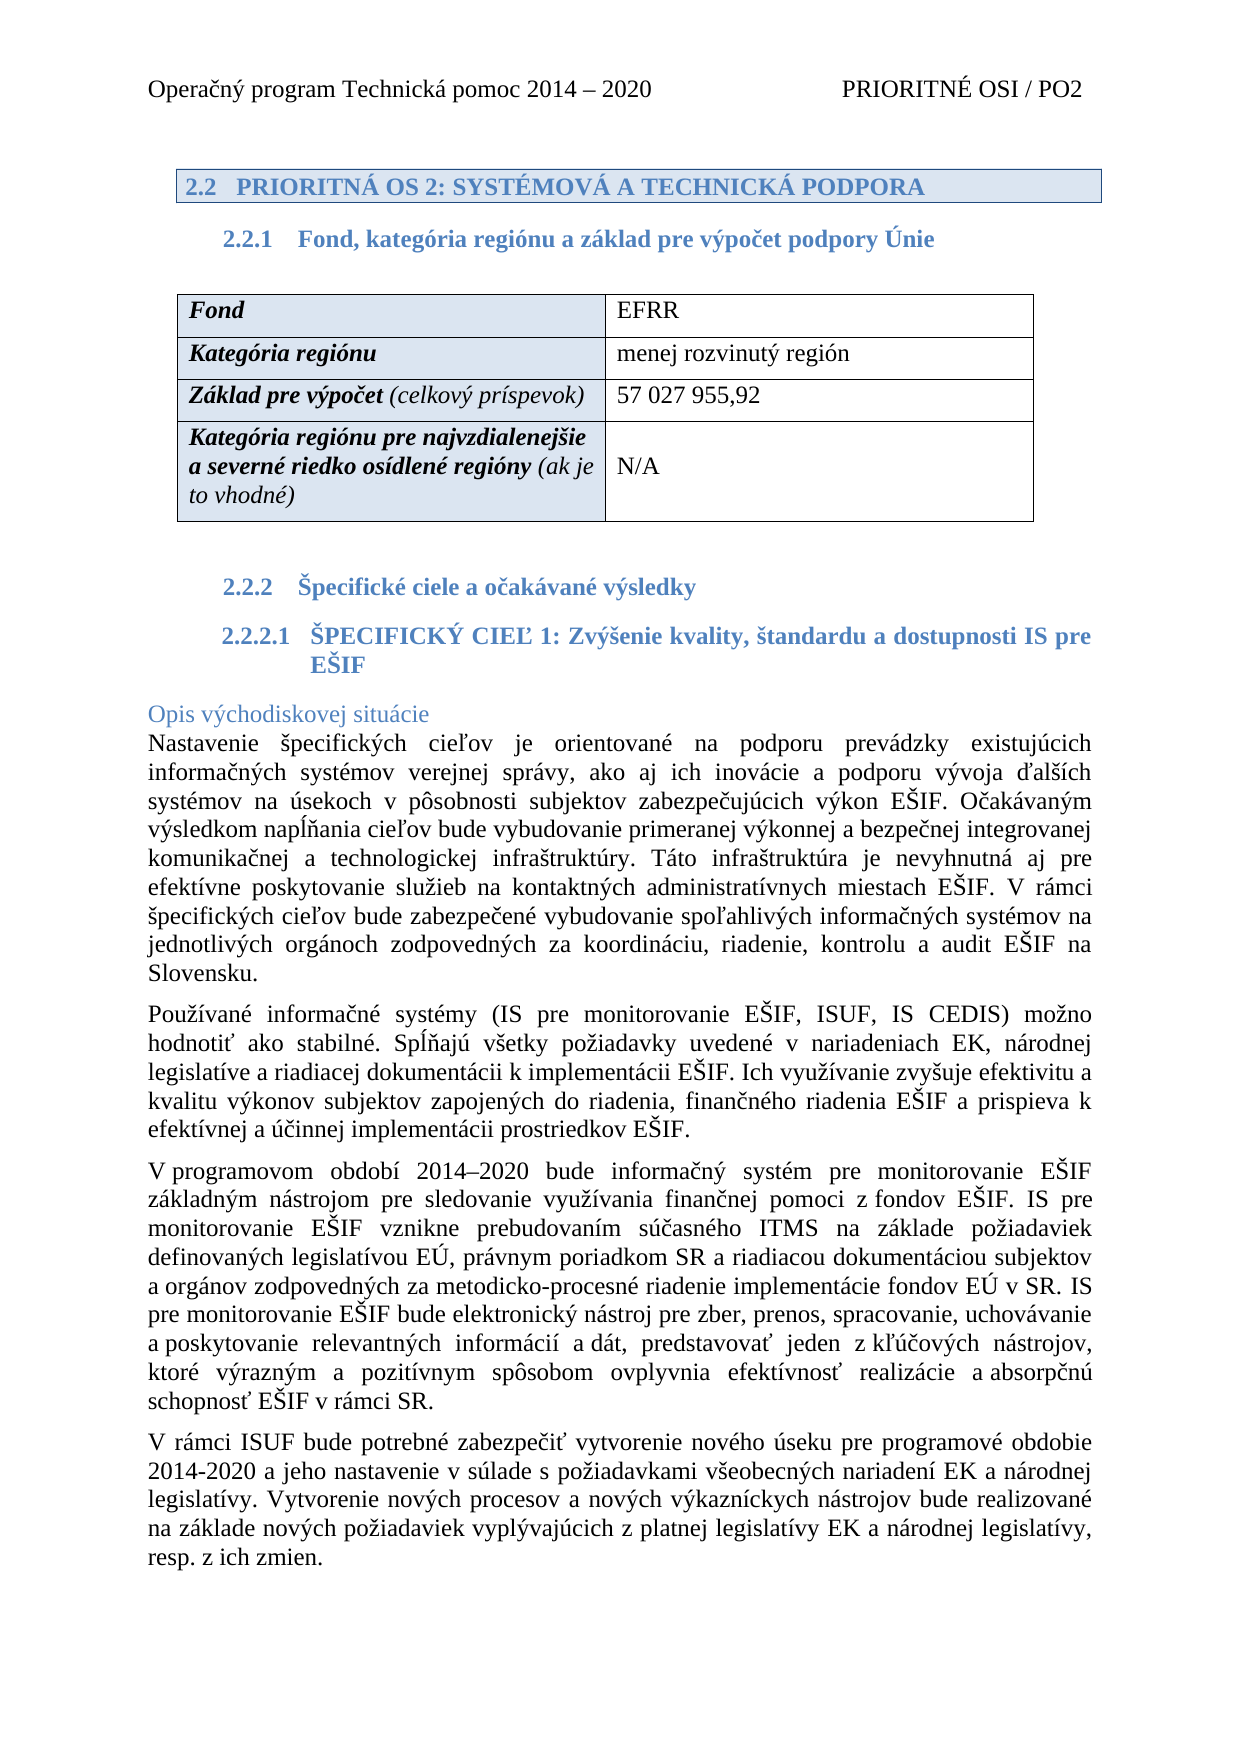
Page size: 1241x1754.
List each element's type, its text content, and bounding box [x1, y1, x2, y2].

table_header Fond [178, 295, 605, 337]
subtitle Fond, kategória regiónu a základ pre výpočet podpory Únie [223, 224, 1093, 253]
text Nastavenie špecifických cieľov je orientované na podporu prevádzky existujúcich informačných systémov verejnej správy, ako aj ich inovácie a podporu vývoja ďalších systémov na úsekoch v pôsobnosti subjektov zabezpečujúcich výkon EŠIF. Očakávaným výsledkom napĺňania cieľov bude vybudovanie primeranej výkonnej a bezpečnej integrovanej komunikačnej a technologickej infraštruktúry. Táto infraštruktúra je nevyhnutná aj pre efektívne poskytovanie služieb na kontaktných administratívnych miestach EŠIF. V rámci špecifických cieľov bude zabezpečené vybudovanie spoľahlivých informačných systémov na jednotlivých orgánoch zodpovedných za koordináciu, riadenie, kontrolu a audit EŠIF na Slovensku. [148, 728, 1093, 987]
text V programovom období 2014–2020 bude informačný systém pre monitorovanie EŠIF základným nástrojom pre sledovanie využívania finančnej pomoci z fondov EŠIF. IS pre monitorovanie EŠIF vznikne prebudovaním súčasného ITMS na základe požiadaviek definovaných legislatívou EÚ, právnym poriadkom SR a riadiacou dokumentáciou subjektov a orgánov zodpovedných za metodicko-procesné riadenie implementácie fondov EÚ v SR. IS pre monitorovanie EŠIF bude elektronický nástroj pre zber, prenos, spracovanie, uchovávanie a poskytovanie relevantných informácií a dát, predstavovať jeden z kľúčových nástrojov, ktoré výrazným a pozitívnym spôsobom ovplyvnia efektívnosť realizácie a absorpčnú schopnosť EŠIF v rámci SR. [148, 1156, 1093, 1414]
table_cell Základ pre výpočet (celkový príspevok) [178, 380, 605, 421]
subtitle Špecifické ciele a očakávané výsledky [223, 572, 1093, 600]
text Používané informačné systémy (IS pre monitorovanie EŠIF, ISUF, IS CEDIS) možno hodnotiť ako stabilné. Spĺňajú všetky požiadavky uvedené v nariadeniach EK, národnej legislatíve a riadiacej dokumentácii k implementácii EŠIF. Ich využívanie zvyšuje efektivitu a kvalitu výkonov subjektov zapojených do riadenia, finančného riadenia EŠIF a prispieva k efektívnej a účinnej implementácii prostriedkov EŠIF. [148, 999, 1093, 1143]
table_cell Kategória regiónu [178, 338, 605, 379]
subtitle Opis východiskovej situácie [148, 699, 1093, 728]
subtitle PRIORITNÁ OS 2: SYSTÉMOVÁ A TECHNICKÁ PODPORA [177, 170, 1101, 202]
table_header EFRR [606, 295, 1033, 337]
table_cell Kategória regiónu pre najvzdialenejšie a severné riedko osídlené regióny (ak je to vhodné) [178, 422, 605, 521]
table_cell 57 027 955,92 [606, 380, 1033, 421]
table_cell menej rozvinutý región [606, 338, 1033, 379]
table_cell N/A [606, 422, 1033, 521]
text V rámci ISUF bude potrebné zabezpečiť vytvorenie nového úseku pre programové obdobie 2014-2020 a jeho nastavenie v súlade s požiadavkami všeobecných nariadení EK a národnej legislatívy. Vytvorenie nových procesov a nových výkazníckych nástrojov bude realizované na základe nových požiadaviek vyplývajúcich z platnej legislatívy EK a národnej legislatívy, resp. z ich zmien. [148, 1427, 1093, 1571]
subtitle ŠPECIFICKÝ CIEĽ 1: Zvýšenie kvality, štandardu a dostupnosti IS pre EŠIF [221, 621, 1093, 679]
